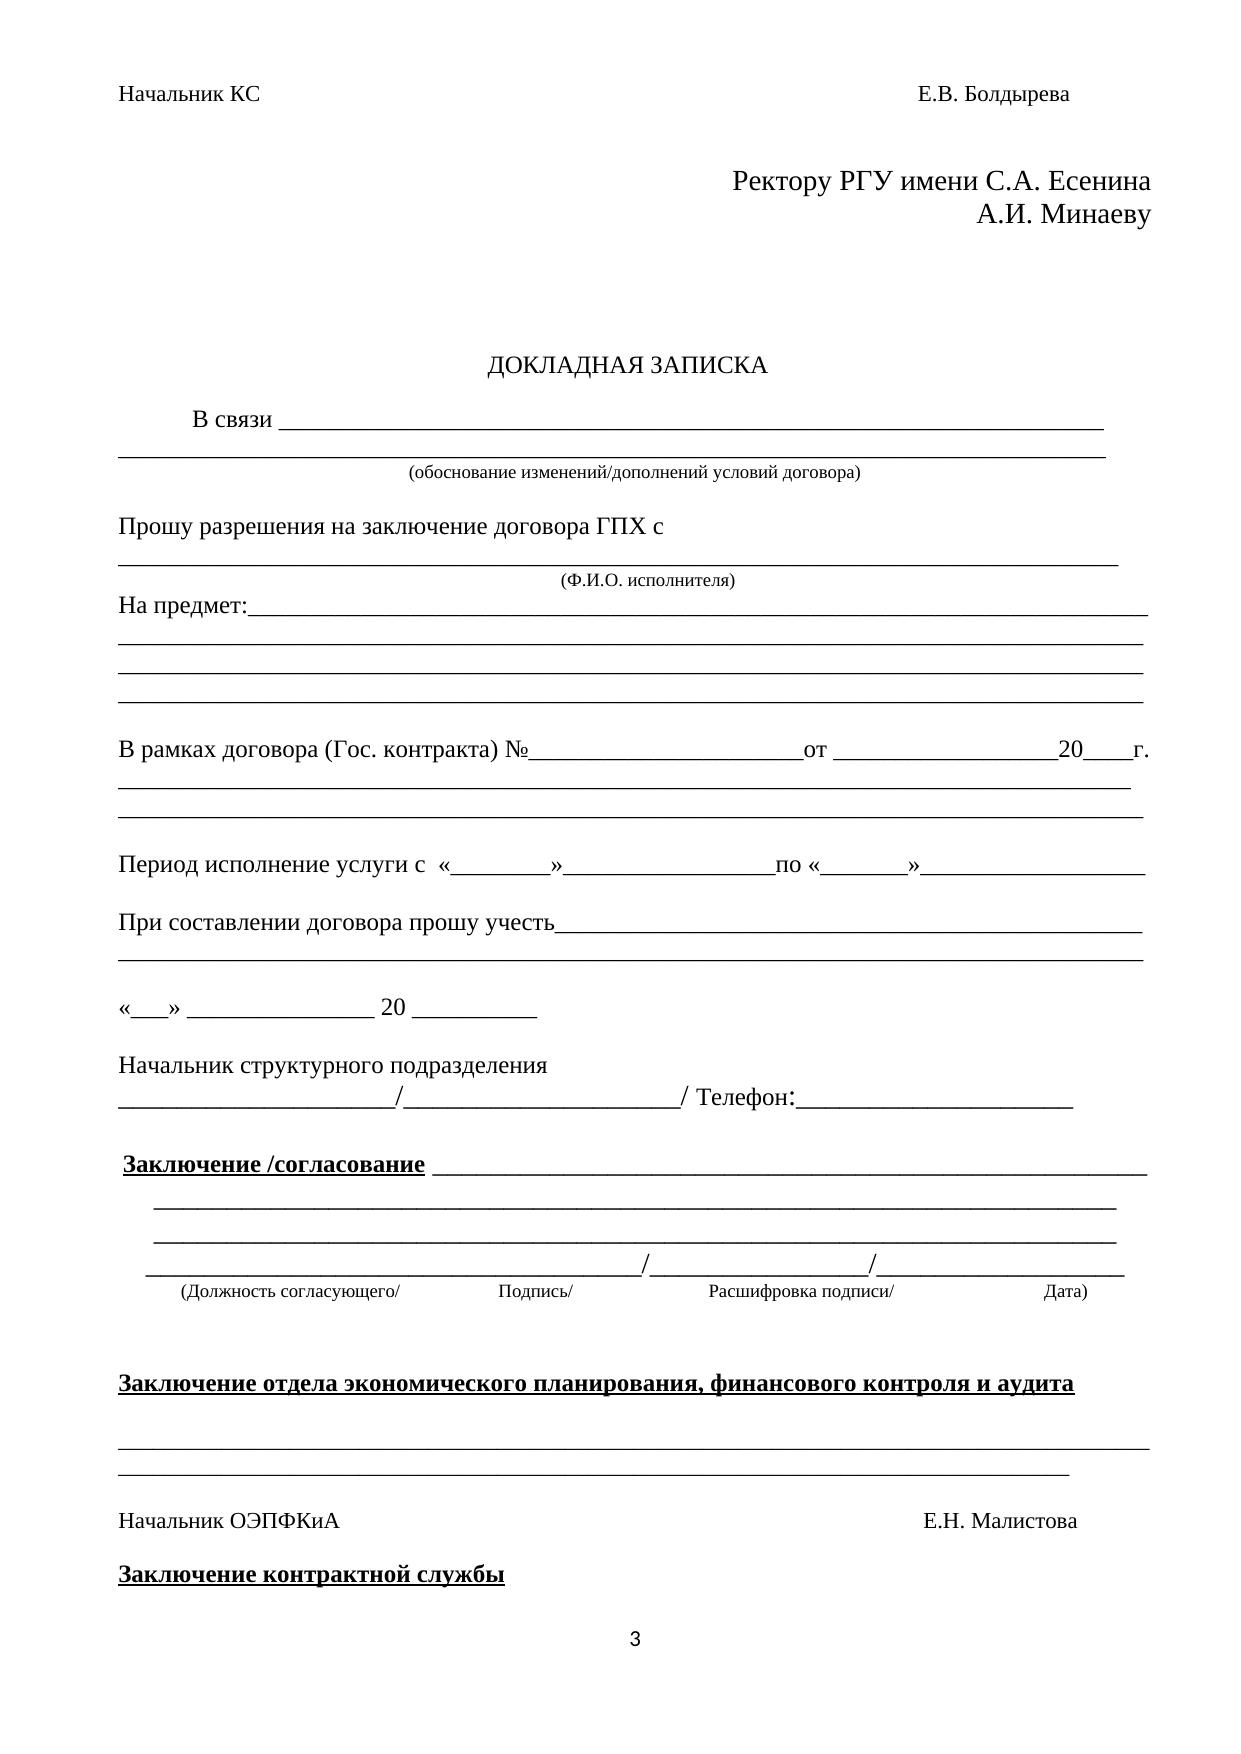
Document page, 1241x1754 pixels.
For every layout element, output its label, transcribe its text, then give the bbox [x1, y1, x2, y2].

text Начальник структурного подразделения [118, 1050, 1152, 1078]
text (Ф.И.О. исполнителя) На предмет:________________________________________________________________________ ______________________________________________________________________________________________________________________________________________________________________________________________________________________________________________________ В рамках договора (Гос. контракта) №______________________от __________________20____г. _________________________________________________________________________________ [118, 569, 1152, 792]
text Ректору РГУ имени С.А. Есенина А.И. Минаеву [118, 163, 1152, 230]
text Начальник КС Е.В. Болдырева [118, 80, 1152, 106]
text ДОКЛАДНАЯ ЗАПИСКА [118, 350, 1152, 378]
text Начальник ОЭПФКиА Е.Н. Малистова [118, 1507, 1152, 1533]
text ___________________/___________________/ Телефон:___________________ [118, 1078, 1152, 1112]
text Прошу разрешения на заключение договора ГПХ с ________________________________________________________________________________ [118, 511, 1152, 569]
text Заключение отдела экономического планирования, финансового контроля и аудита [118, 1335, 1152, 1397]
text (обоснование изменений/дополнений условий договора) [118, 461, 1152, 483]
text Заключение контрактной службы [118, 1559, 1152, 1588]
text В связи __________________________________________________________________ _______________________________________________________________________________ [118, 404, 1152, 461]
text «___» _______________ 20 __________ [118, 992, 1152, 1021]
text __________________________________________________________________________________ Период исполнение услуги с «________»_________________по «_______»__________________ При составлении договора прошу учесть_______________________________________________ __________________________________________________________________________________ [118, 792, 1152, 992]
text Заключение /согласование _________________________________________________ __________________________________________________________________ __________________________________________________________________ __________________________________/_______________/_________________ (Должность согласующего/ Подпись/ Расшифровка подписи/ Дата) [118, 1146, 1152, 1301]
text _____________________________________________________________________________________________________________________________________________________________________________ [118, 1397, 1152, 1507]
